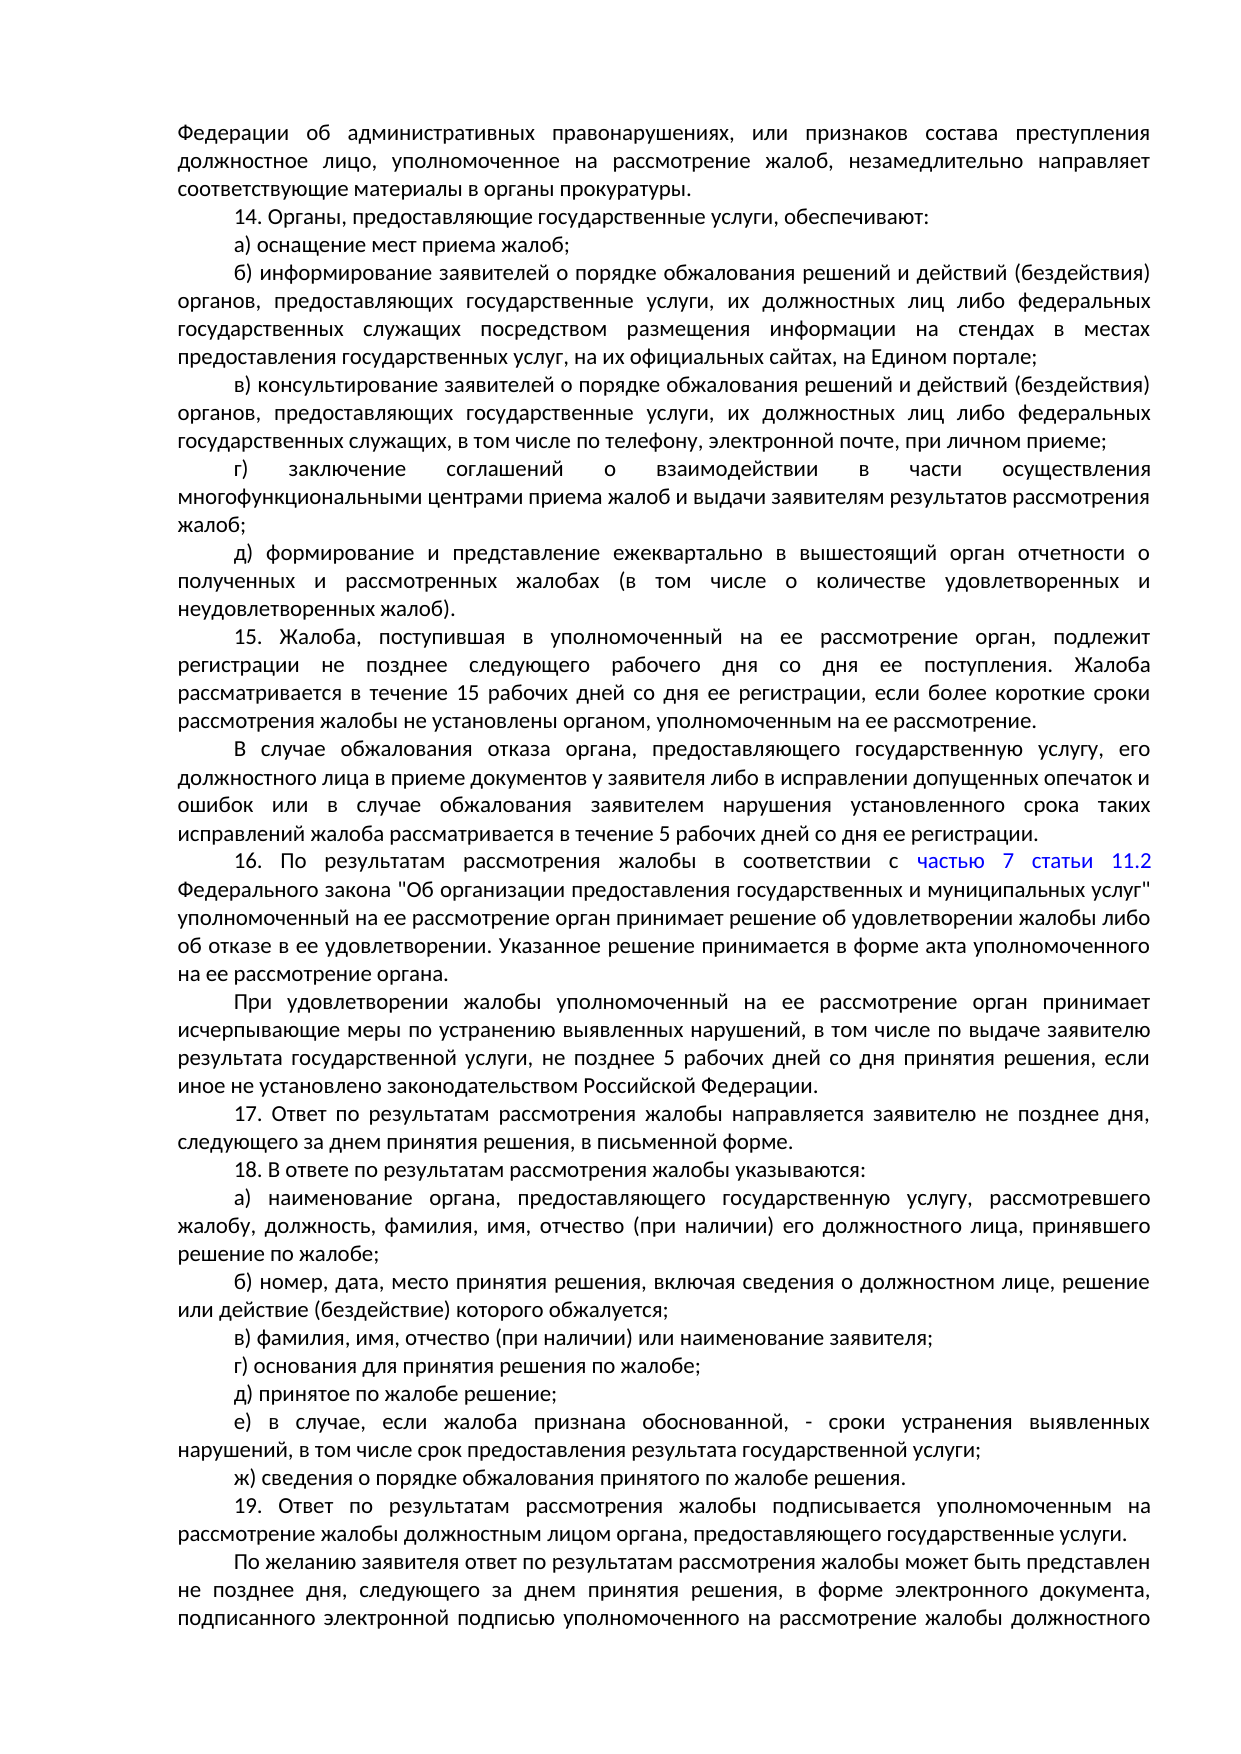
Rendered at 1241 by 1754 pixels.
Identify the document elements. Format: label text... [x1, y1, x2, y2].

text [177, 1547, 1152, 1631]
text д) формирование и представление ежеквартально в вышестоящий орган отчетности о полученных и рассмотренных жалобах (в том числе о количестве удовлетворенных и неудовлетворенных жалоб). [177, 538, 1152, 622]
text 17. Ответ по результатам рассмотрения жалобы направляется заявителю не позднее дня, следующего за днем принятия решения, в письменной форме. [177, 1099, 1152, 1155]
text в) консультирование заявителей о порядке обжалования решений и действий (бездействия) органов, предоставляющих государственные услуги, их должностных лиц либо федеральных государственных служащих, в том числе по телефону, электронной почте, при личном приеме; [177, 370, 1152, 454]
text а) оснащение мест приема жалоб; [177, 230, 1152, 258]
text 19. Ответ по результатам рассмотрения жалобы подписывается уполномоченным на рассмотрение жалобы должностным лицом органа, предоставляющего государственные услуги. [177, 1491, 1152, 1547]
text 15. Жалоба, поступившая в уполномоченный на ее рассмотрение орган, подлежит регистрации не позднее следующего рабочего дня со дня ее поступления. Жалоба рассматривается в течение 15 рабочих дней со дня ее регистрации, если более короткие сроки рассмотрения жалобы не установлены органом, уполномоченным на ее рассмотрение. [177, 622, 1152, 734]
text г) основания для принятия решения по жалобе; [177, 1351, 1152, 1379]
text 14. Органы, предоставляющие государственные услуги, обеспечивают: [177, 202, 1152, 230]
text д) принятое по жалобе решение; [177, 1379, 1152, 1407]
text 16. По результатам рассмотрения жалобы в соответствии с частью 7 статьи 11.2 Федерального закона "Об организации предоставления государственных и муниципальных услуг" уполномоченный на ее рассмотрение орган принимает решение об удовлетворении жалобы либо об отказе в ее удовлетворении. Указанное решение принимается в форме акта уполномоченного на ее рассмотрение органа. [177, 847, 1152, 987]
text 18. В ответе по результатам рассмотрения жалобы указываются: [177, 1155, 1152, 1183]
text г) заключение соглашений о взаимодействии в части осуществления многофункциональными центрами приема жалоб и выдачи заявителям результатов рассмотрения жалоб; [177, 454, 1152, 538]
text в) фамилия, имя, отчество (при наличии) или наименование заявителя; [177, 1323, 1152, 1351]
text б) информирование заявителей о порядке обжалования решений и действий (бездействия) органов, предоставляющих государственные услуги, их должностных лиц либо федеральных государственных служащих посредством размещения информации на стендах в местах предоставления государственных услуг, на их официальных сайтах, на Едином портале; [177, 258, 1152, 370]
text При удовлетворении жалобы уполномоченный на ее рассмотрение орган принимает исчерпывающие меры по устранению выявленных нарушений, в том числе по выдаче заявителю результата государственной услуги, не позднее 5 рабочих дней со дня принятия решения, если иное не установлено законодательством Российской Федерации. [177, 987, 1152, 1099]
text б) номер, дата, место принятия решения, включая сведения о должностном лице, решение или действие (бездействие) которого обжалуется; [177, 1267, 1152, 1323]
text ж) сведения о порядке обжалования принятого по жалобе решения. [177, 1463, 1152, 1491]
text а) наименование органа, предоставляющего государственную услугу, рассмотревшего жалобу, должность, фамилия, имя, отчество (при наличии) его должностного лица, принявшего решение по жалобе; [177, 1183, 1152, 1267]
text е) в случае, если жалоба признана обоснованной, - сроки устранения выявленных нарушений, в том числе срок предоставления результата государственной услуги; [177, 1407, 1152, 1463]
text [177, 118, 1152, 202]
text В случае обжалования отказа органа, предоставляющего государственную услугу, его должностного лица в приеме документов у заявителя либо в исправлении допущенных опечаток и ошибок или в случае обжалования заявителем нарушения установленного срока таких исправлений жалоба рассматривается в течение 5 рабочих дней со дня ее регистрации. [177, 734, 1152, 847]
